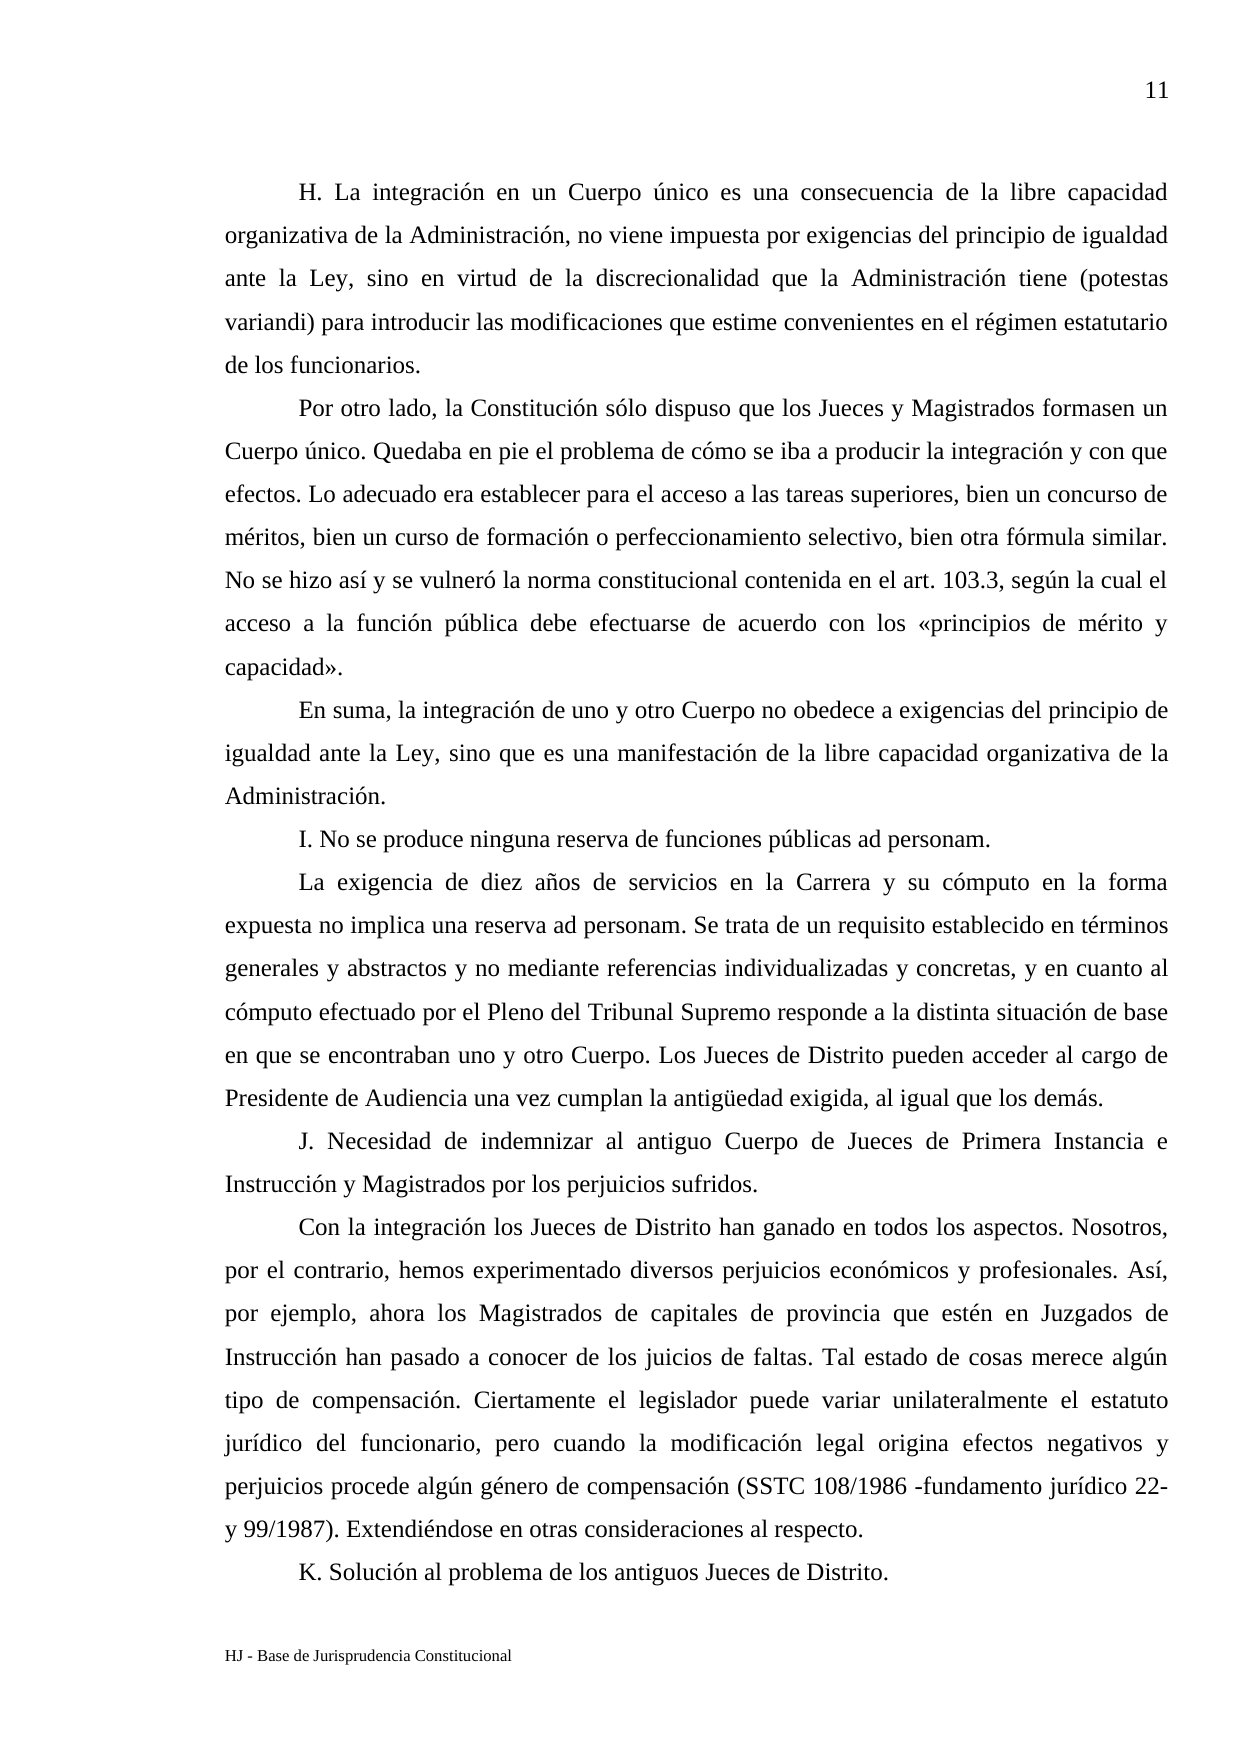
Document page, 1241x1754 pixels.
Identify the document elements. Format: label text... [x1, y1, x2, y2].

text La exigencia de diez años de servicios en la Carrera y su cómputo en la forma expuesta no implica una reserva ad personam. Se trata de un requisito establecido en términos generales y abstractos y no mediante referencias individualizadas y concretas, y en cuanto al cómputo efectuado por el Pleno del Tribunal Supremo responde a la distinta situación de base en que se encontraban uno y otro Cuerpo. Los Jueces de Distrito pueden acceder al cargo de Presidente de Audiencia una vez cumplan la antigüedad exigida, al igual que los demás. [224, 867, 1169, 1112]
text Por otro lado, la Constitución sólo dispuso que los Jueces y Magistrados formasen un Cuerpo único. Quedaba en pie el problema de cómo se iba a producir la integración y con que efectos. Lo adecuado era establecer para el acceso a las tareas superiores, bien un concurso de méritos, bien un curso de formación o perfeccionamiento selectivo, bien otra fórmula similar. No se hizo así y se vulneró la norma constitucional contenida en el art. 103.3, según la cual el acceso a la función pública debe efectuarse de acuerdo con los «principios de mérito y capacidad». [224, 393, 1169, 680]
text En suma, la integración de uno y otro Cuerpo no obedece a exigencias del principio de igualdad ante la Ley, sino que es una manifestación de la libre capacidad organizativa de la Administración. [224, 695, 1169, 810]
text H. La integración en un Cuerpo único es una consecuencia de la libre capacidad organizativa de la Administración, no viene impuesta por exigencias del principio de igualdad ante la Ley, sino en virtud de la discrecionalidad que la Administración tiene (potestas variandi) para introducir las modificaciones que estime convenientes en el régimen estatutario de los funcionarios. [224, 177, 1169, 378]
text K. Solución al problema de los antiguos Jueces de Distrito. [224, 1557, 1169, 1586]
text I. No se produce ninguna reserva de funciones públicas ad personam. [224, 824, 1169, 853]
text J. Necesidad de indemnizar al antiguo Cuerpo de Jueces de Primera Instancia e Instrucción y Magistrados por los perjuicios sufridos. [224, 1126, 1169, 1198]
text Con la integración los Jueces de Distrito han ganado en todos los aspectos. Nosotros, por el contrario, hemos experimentado diversos perjuicios económicos y profesionales. Así, por ejemplo, ahora los Magistrados de capitales de provincia que estén en Juzgados de Instrucción han pasado a conocer de los juicios de faltas. Tal estado de cosas merece algún tipo de compensación. Ciertamente el legislador puede variar unilateralmente el estatuto jurídico del funcionario, pero cuando la modificación legal origina efectos negativos y perjuicios procede algún género de compensación (SSTC 108/1986 -fundamento jurídico 22- y 99/1987). Extendiéndose en otras consideraciones al respecto. [224, 1212, 1169, 1543]
